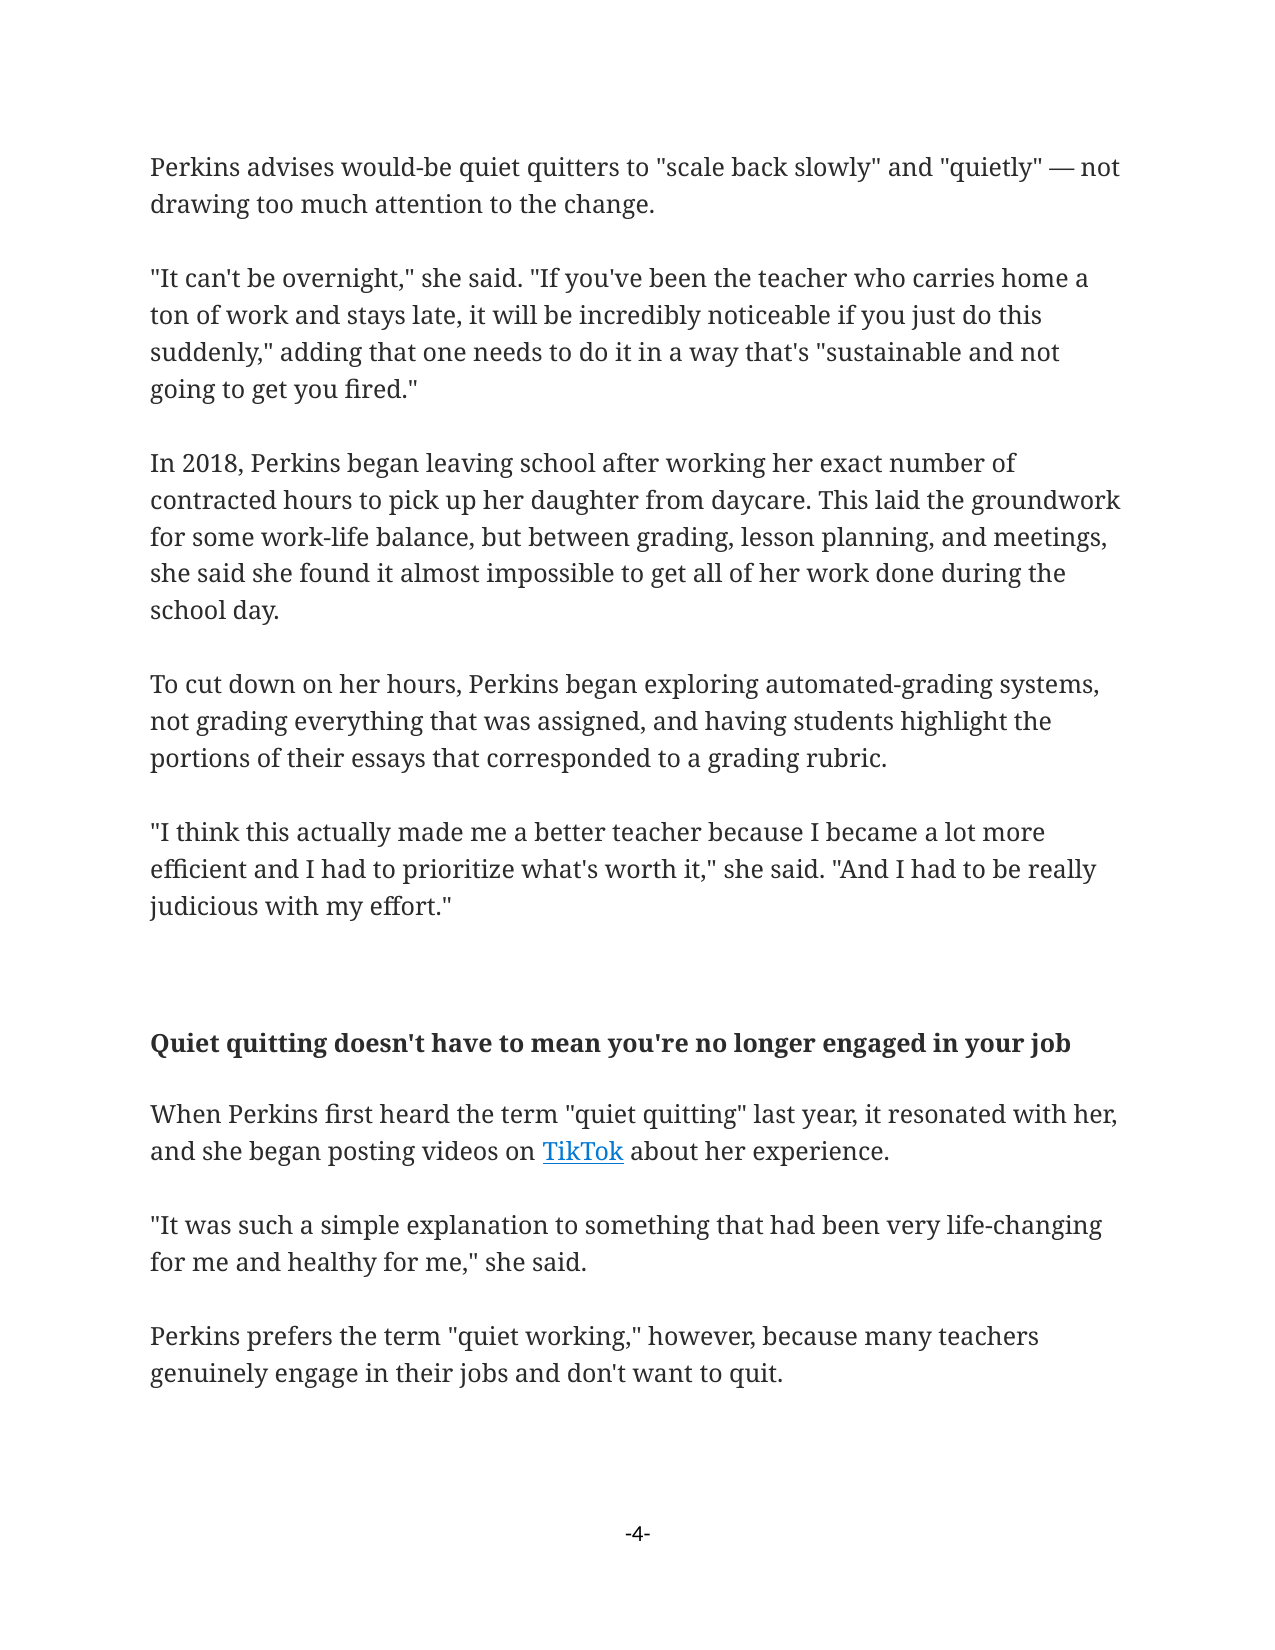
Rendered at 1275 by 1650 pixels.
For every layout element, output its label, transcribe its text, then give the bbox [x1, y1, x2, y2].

text To cut down on her hours, Perkins began exploring automated-grading systems, not grading everything that was assigned, and having students highlight the portions of their essays that corresponded to a grading rubric. [150, 667, 1125, 774]
text "It was such a simple explanation to something that had been very life-changing for me and healthy for me," she said. [150, 1208, 1125, 1279]
text When Perkins first heard the term "quiet quitting" last year, it resonated with her, and she began posting videos on TikTok about her experience. [150, 1097, 1125, 1168]
subtitle Quiet quitting doesn't have to mean you're no longer engaged in your job [150, 1000, 1125, 1059]
text In 2018, Perkins began leaving school after working her exact number of contracted hours to pick up her daughter from daycare. This laid the groundwork for some work-life balance, but between grading, lesson planning, and meetings, she said she found it almost impossible to get all of her work done during the school day. [150, 446, 1125, 627]
text "I think this actually made me a better teacher because I became a lot more efficient and I had to prioritize what's worth it," she said. "And I had to be really judicious with my effort." [150, 815, 1125, 922]
text Perkins advises would-be quiet quitters to "scale back slowly" and "quietly" — not drawing too much attention to the change. [150, 150, 1125, 221]
text "It can't be overnight," she said. "If you've been the teacher who carries home a ton of work and stays late, it will be incredibly noticeable if you just do this suddenly," adding that one needs to do it in a way that's "sustainable and not going to get you fired." [150, 261, 1125, 405]
text Perkins prefers the term "quiet working," however, because many teachers genuinely engage in their jobs and don't want to quit. [150, 1319, 1125, 1390]
